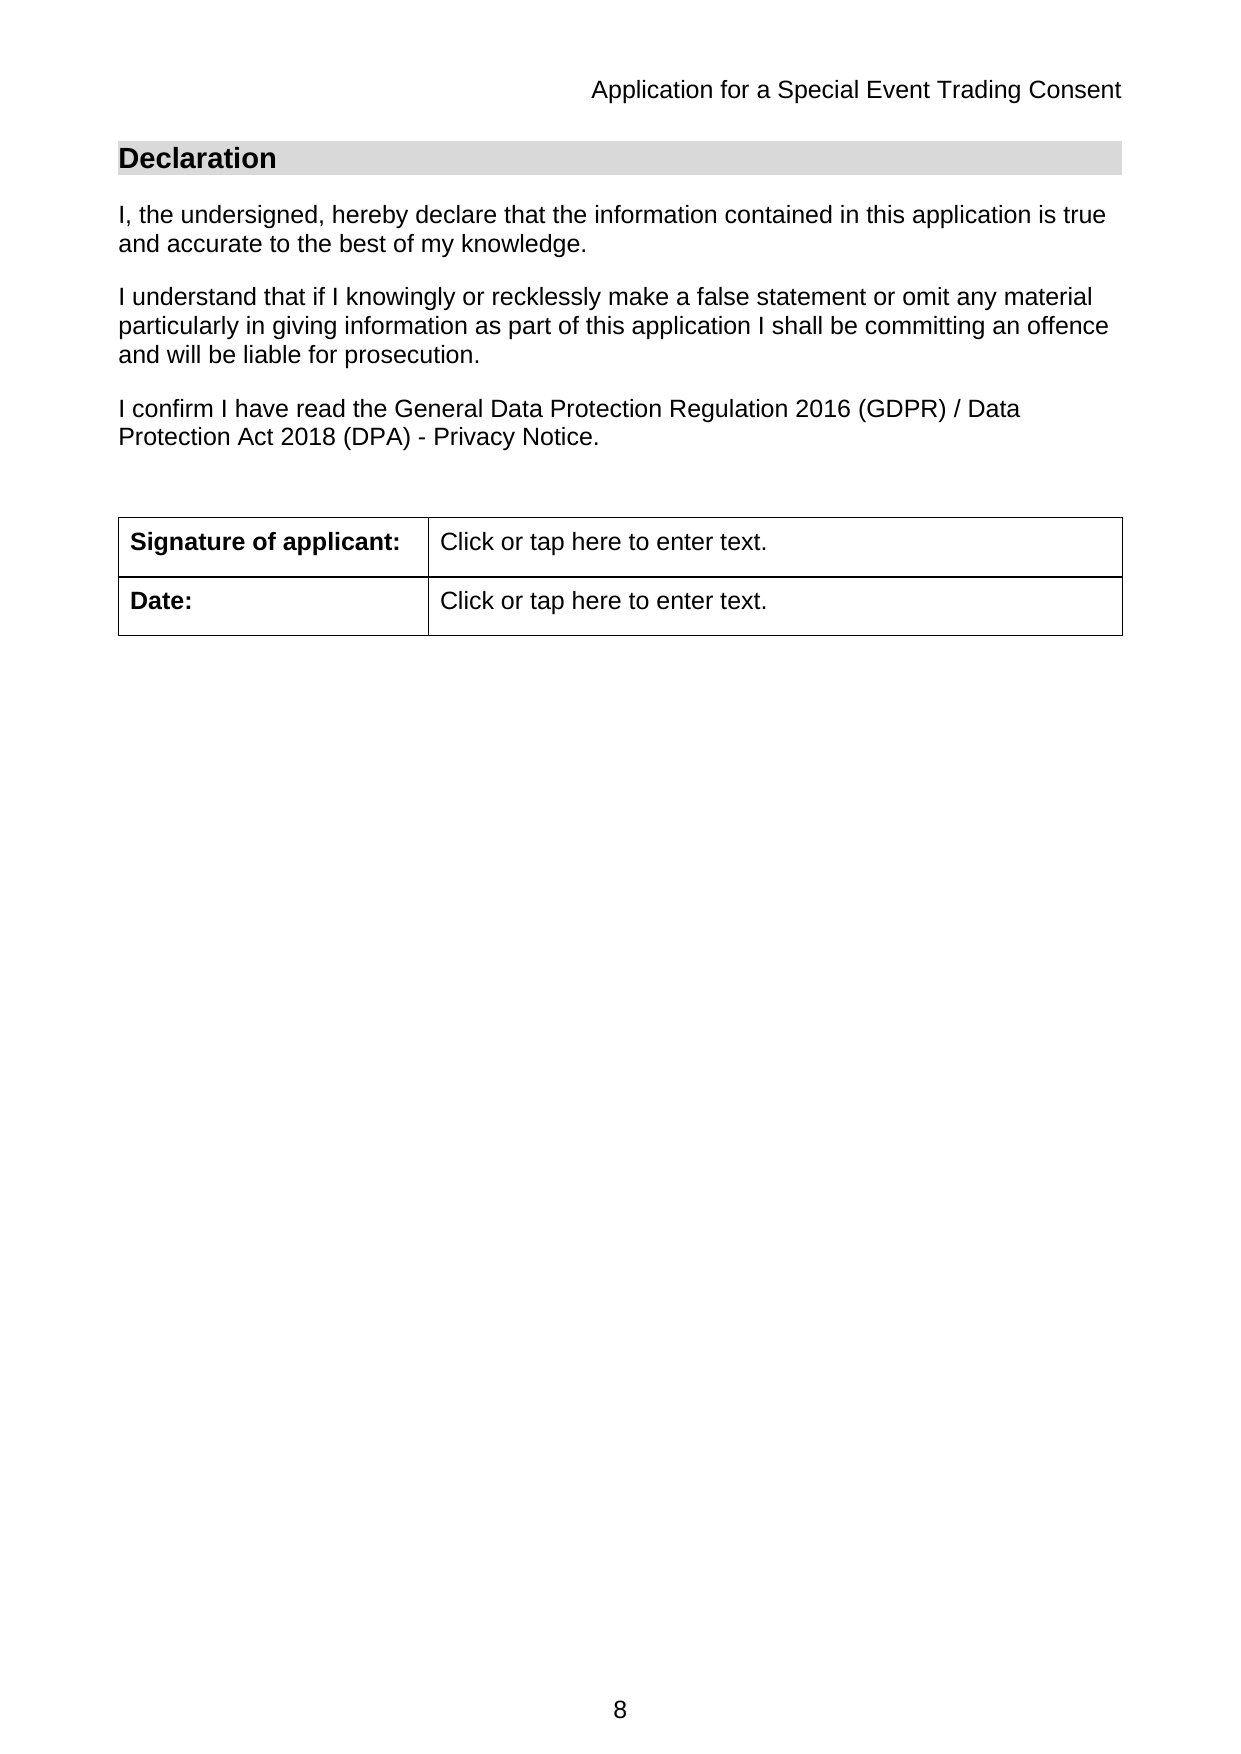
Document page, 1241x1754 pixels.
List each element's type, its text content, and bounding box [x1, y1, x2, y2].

subtitle Declaration [118, 141, 1122, 175]
text I, the undersigned, hereby declare that the information contained in this application is true and accurate to the best of my knowledge. [118, 200, 1122, 257]
text I understand that if I knowingly or recklessly make a false statement or omit any material particularly in giving information as part of this application I shall be committing an offence and will be liable for prosecution. [118, 282, 1122, 368]
table_cell Date: [119, 578, 428, 635]
table_header Signature of applicant: [119, 518, 428, 576]
text I confirm I have read the General Data Protection Regulation 2016 (GDPR) / Data Protection Act 2018 (DPA) - Privacy Notice. [118, 393, 1122, 451]
